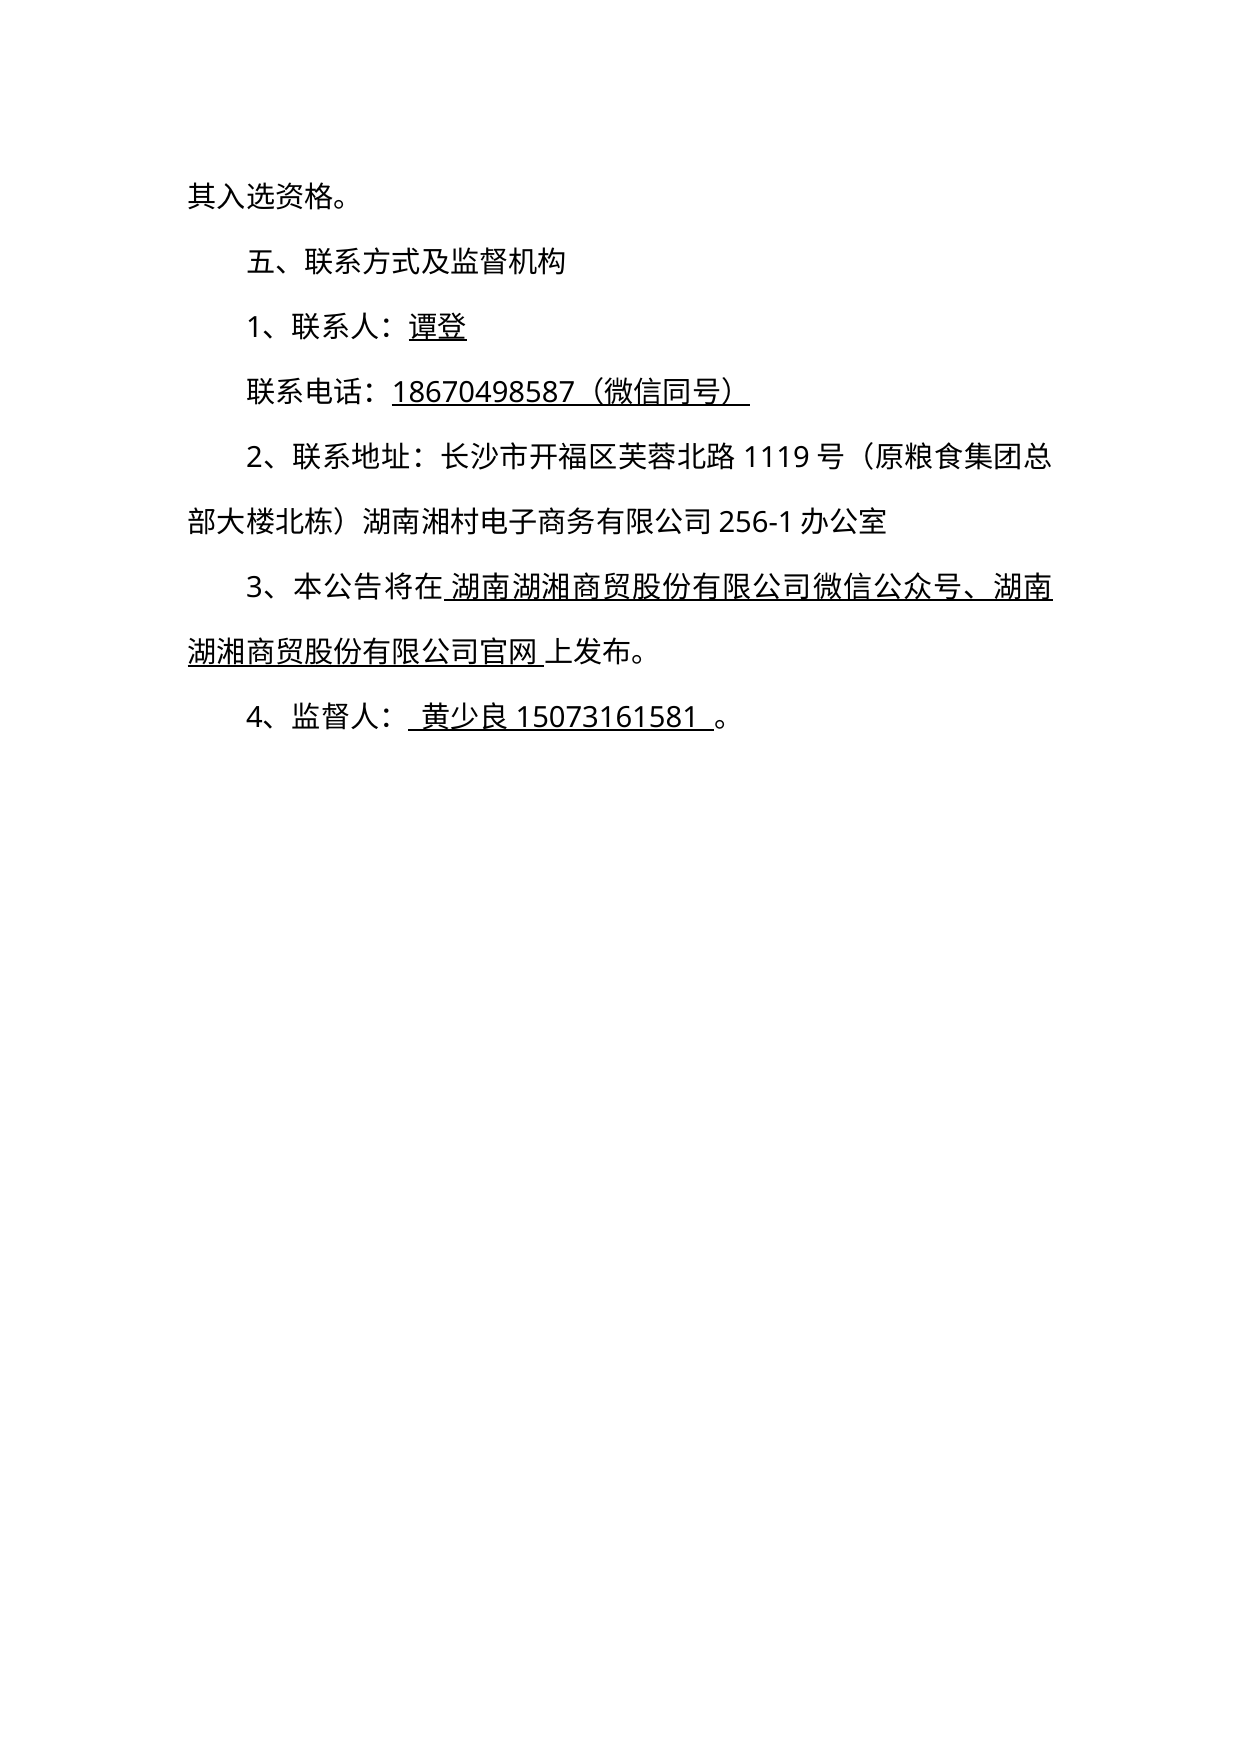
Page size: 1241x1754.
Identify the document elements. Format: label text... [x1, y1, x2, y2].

text 2、联系地址：长沙市开福区芙蓉北路1119号（原粮食集团总部大楼北栋）湖南湘村电子商务有限公司256-1办公室 [187, 422, 1053, 552]
text 4、监督人： 黄少良 15073161581 。 [187, 682, 1053, 747]
text 联系电话：18670498587（微信同号） [187, 357, 1053, 422]
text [187, 162, 1053, 227]
text 3、本公告将在 湖南湖湘商贸股份有限公司微信公众号、湖南湖湘商贸股份有限公司官网 上发布。 [187, 552, 1053, 682]
text 五、联系方式及监督机构 [187, 227, 1053, 292]
text 1、联系人：谭登 [187, 292, 1053, 357]
